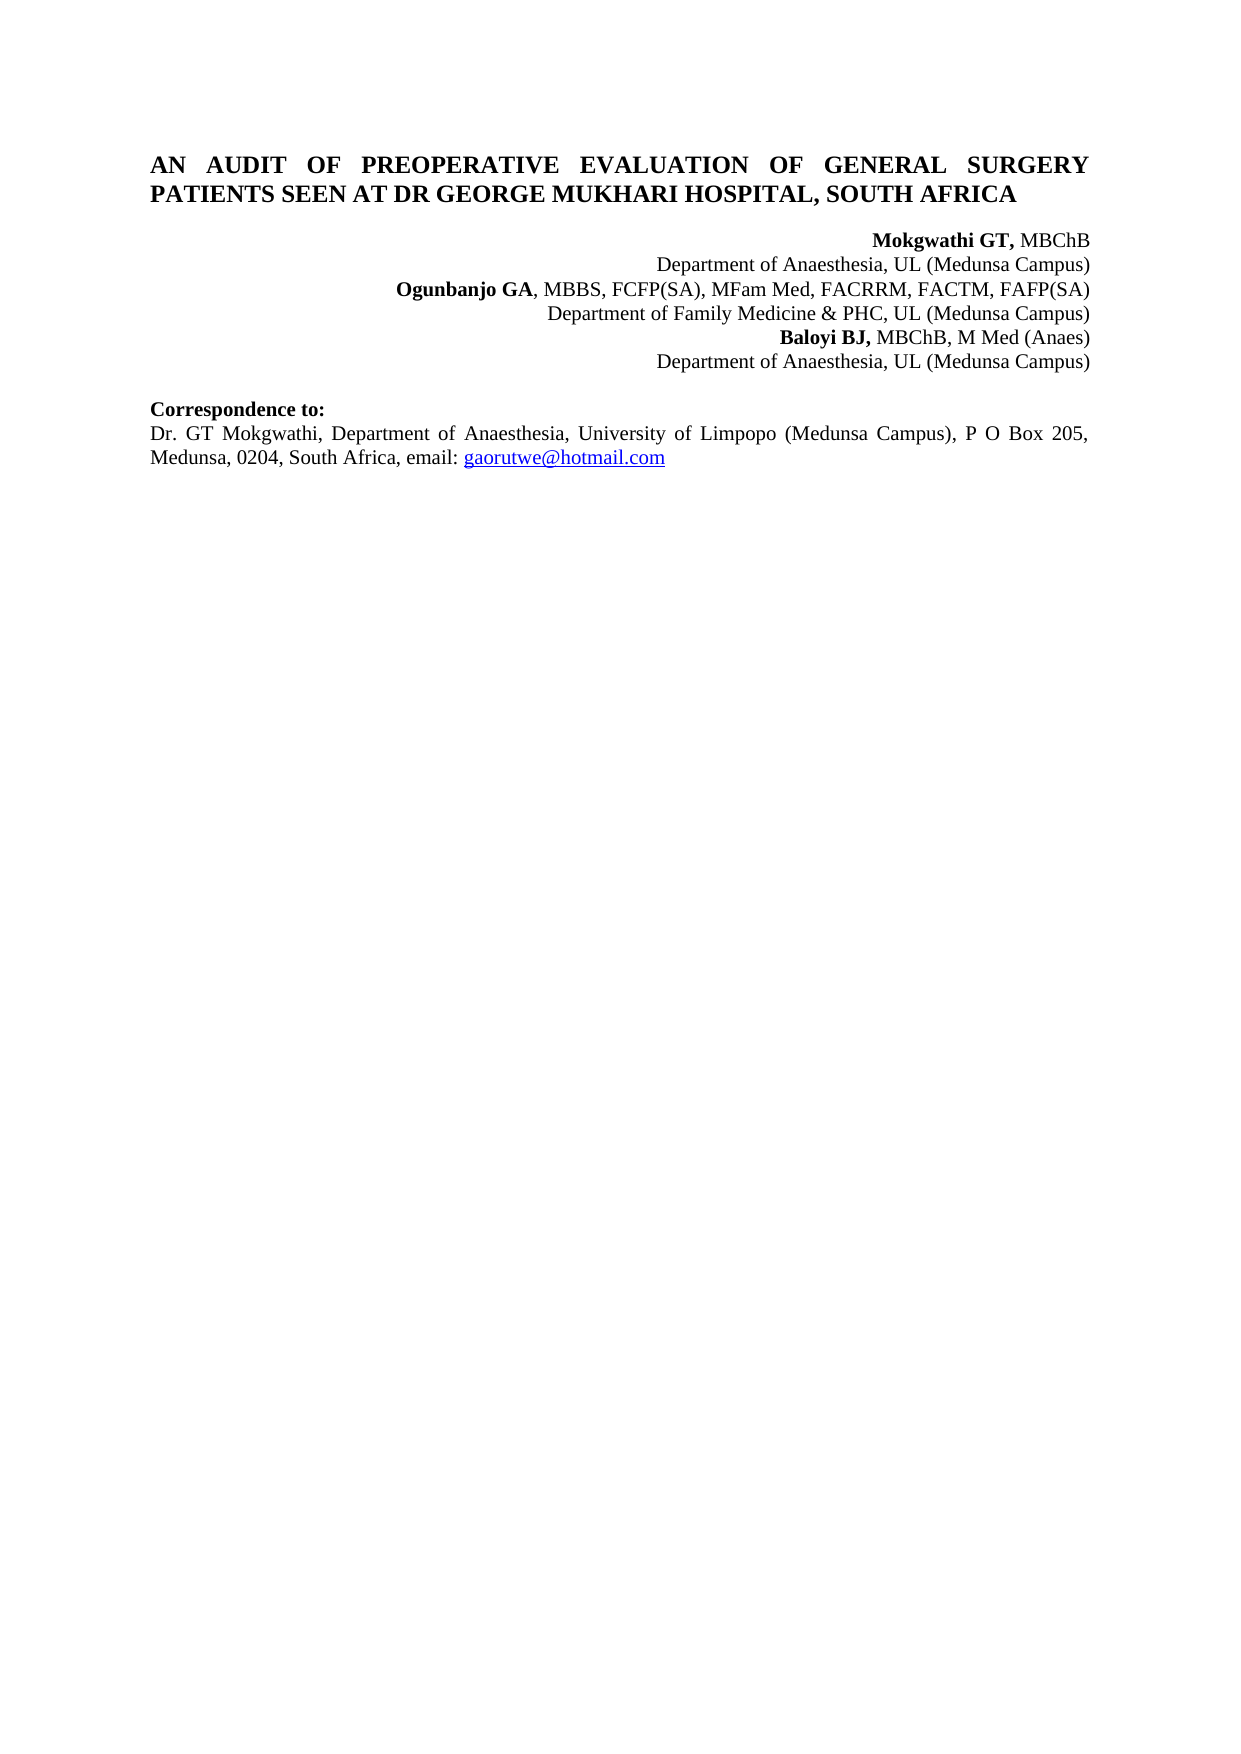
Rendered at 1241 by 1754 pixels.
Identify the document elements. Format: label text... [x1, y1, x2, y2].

text Ogunbanjo GA, MBBS, FCFP(SA), MFam Med, FACRRM, FACTM, FAFP(SA) [150, 276, 1090, 301]
text Department of Anaesthesia, UL (Medunsa Campus) [150, 349, 1090, 373]
text Correspondence to: [150, 397, 1090, 421]
text Mokgwathi GT, MBChB [150, 228, 1090, 252]
text AN AUDIT OF PREOPERATIVE EVALUATION OF GENERAL SURGERY PATIENTS SEEN AT DR GEORGE MUKHARI HOSPITAL, SOUTH AFRICA [150, 150, 1090, 207]
text Department of Family Medicine & PHC, UL (Medunsa Campus) [150, 301, 1090, 324]
text Department of Anaesthesia, UL (Medunsa Campus) [150, 252, 1090, 276]
text Dr. GT Mokgwathi, Department of Anaesthesia, University of Limpopo (Medunsa Campus), P O Box 205, Medunsa, 0204, South Africa, email: gaorutwe@hotmail.com [150, 421, 1090, 469]
text Baloyi BJ, MBChB, M Med (Anaes) [150, 324, 1090, 349]
